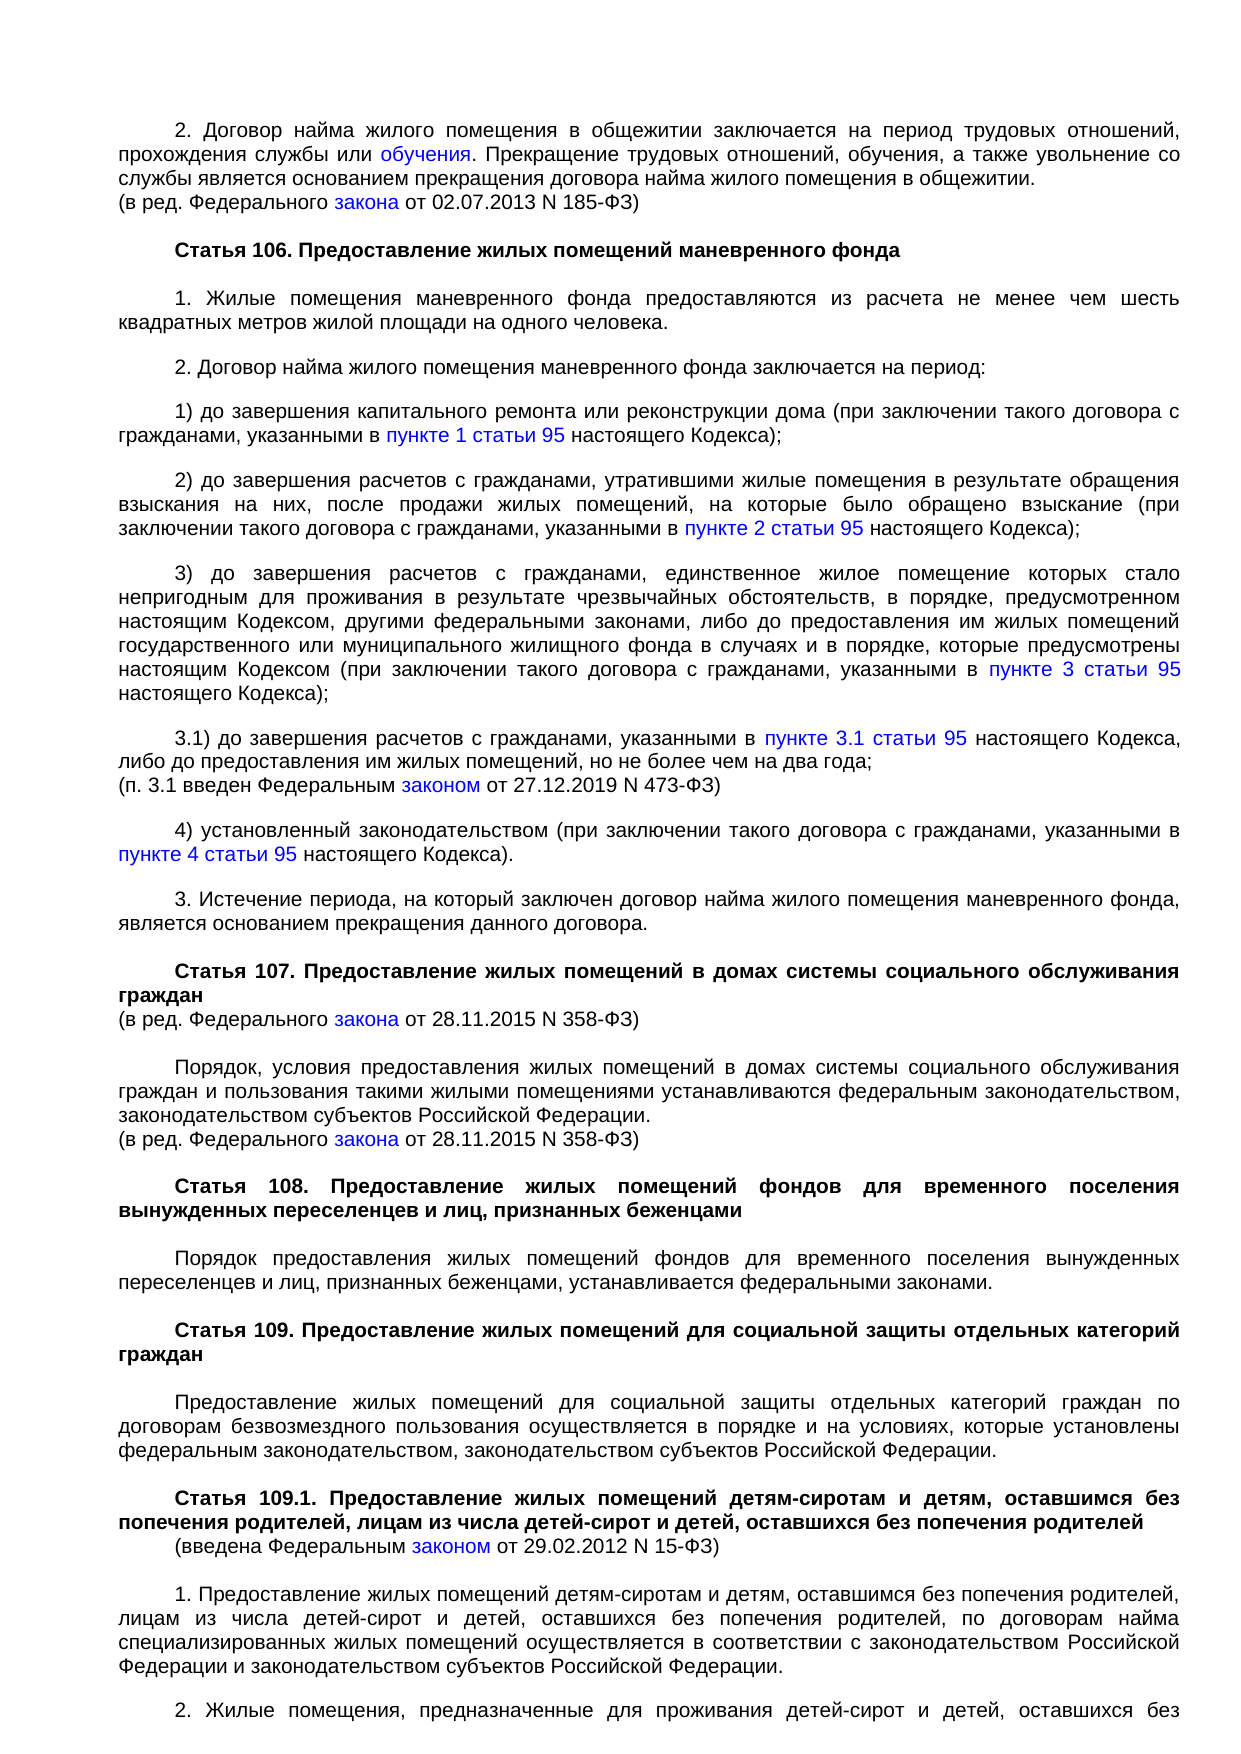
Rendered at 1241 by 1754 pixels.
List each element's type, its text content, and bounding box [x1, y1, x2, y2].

text Порядок предоставления жилых помещений фондов для временного поселения вынужденных переселенцев и лиц, признанных беженцами, устанавливается федеральными законами. [118, 1246, 1181, 1294]
text (введена Федеральным законом от 29.02.2012 N 15-ФЗ) [118, 1534, 1181, 1558]
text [118, 1698, 1181, 1722]
text 2. Договор найма жилого помещения в общежитии заключается на период трудовых отношений, прохождения службы или обучения. Прекращение трудовых отношений, обучения, а также увольнение со службы является основанием прекращения договора найма жилого помещения в общежитии. [118, 118, 1181, 190]
text (п. 3.1 введен Федеральным законом от 27.12.2019 N 473-ФЗ) [118, 773, 1181, 797]
text Предоставление жилых помещений для социальной защиты отдельных категорий граждан по договорам безвозмездного пользования осуществляется в порядке и на условиях, которые установлены федеральным законодательством, законодательством субъектов Российской Федерации. [118, 1390, 1181, 1462]
text Порядок, условия предоставления жилых помещений в домах системы социального обслуживания граждан и пользования такими жилыми помещениями устанавливаются федеральным законодательством, законодательством субъектов Российской Федерации. [118, 1054, 1181, 1126]
text 3.1) до завершения расчетов с гражданами, указанными в пункте 3.1 статьи 95 настоящего Кодекса, либо до предоставления им жилых помещений, но не более чем на два года; [118, 725, 1181, 773]
text 1. Жилые помещения маневренного фонда предоставляются из расчета не менее чем шесть квадратных метров жилой площади на одного человека. [118, 286, 1181, 334]
text 2) до завершения расчетов с гражданами, утратившими жилые помещения в результате обращения взыскания на них, после продажи жилых помещений, на которые было обращено взыскание (при заключении такого договора с гражданами, указанными в пункте 2 статьи 95 настоящего Кодекса); [118, 468, 1181, 540]
title Статья 106. Предоставление жилых помещений маневренного фонда [118, 238, 1181, 262]
text 1) до завершения капитального ремонта или реконструкции дома (при заключении такого договора с гражданами, указанными в пункте 1 статьи 95 настоящего Кодекса); [118, 399, 1181, 447]
text (в ред. Федерального закона от 02.07.2013 N 185-ФЗ) [118, 190, 1181, 214]
text 3) до завершения расчетов с гражданами, единственное жилое помещение которых стало непригодным для проживания в результате чрезвычайных обстоятельств, в порядке, предусмотренном настоящим Кодексом, другими федеральными законами, либо до предоставления им жилых помещений государственного или муниципального жилищного фонда в случаях и в порядке, которые предусмотрены настоящим Кодексом (при заключении такого договора с гражданами, указанными в пункте 3 статьи 95 настоящего Кодекса); [118, 561, 1181, 704]
text 1. Предоставление жилых помещений детям-сиротам и детям, оставшимся без попечения родителей, лицам из числа детей-сирот и детей, оставшихся без попечения родителей, по договорам найма специализированных жилых помещений осуществляется в соответствии с законодательством Российской Федерации и законодательством субъектов Российской Федерации. [118, 1582, 1181, 1677]
text (в ред. Федерального закона от 28.11.2015 N 358-ФЗ) [118, 1007, 1181, 1031]
title Статья 108. Предоставление жилых помещений фондов для временного поселения вынужденных переселенцев и лиц, признанных беженцами [118, 1174, 1181, 1222]
text 4) установленный законодательством (при заключении такого договора с гражданами, указанными в пункте 4 статьи 95 настоящего Кодекса). [118, 818, 1181, 866]
text 3. Истечение периода, на который заключен договор найма жилого помещения маневренного фонда, является основанием прекращения данного договора. [118, 887, 1181, 935]
title Статья 109.1. Предоставление жилых помещений детям-сиротам и детям, оставшимся без попечения родителей, лицам из числа детей-сирот и детей, оставшихся без попечения родителей [118, 1486, 1181, 1534]
text 2. Договор найма жилого помещения маневренного фонда заключается на период: [118, 354, 1181, 378]
title Статья 109. Предоставление жилых помещений для социальной защиты отдельных категорий граждан [118, 1318, 1181, 1366]
title Статья 107. Предоставление жилых помещений в домах системы социального обслуживания граждан [118, 959, 1181, 1007]
text (в ред. Федерального закона от 28.11.2015 N 358-ФЗ) [118, 1126, 1181, 1150]
